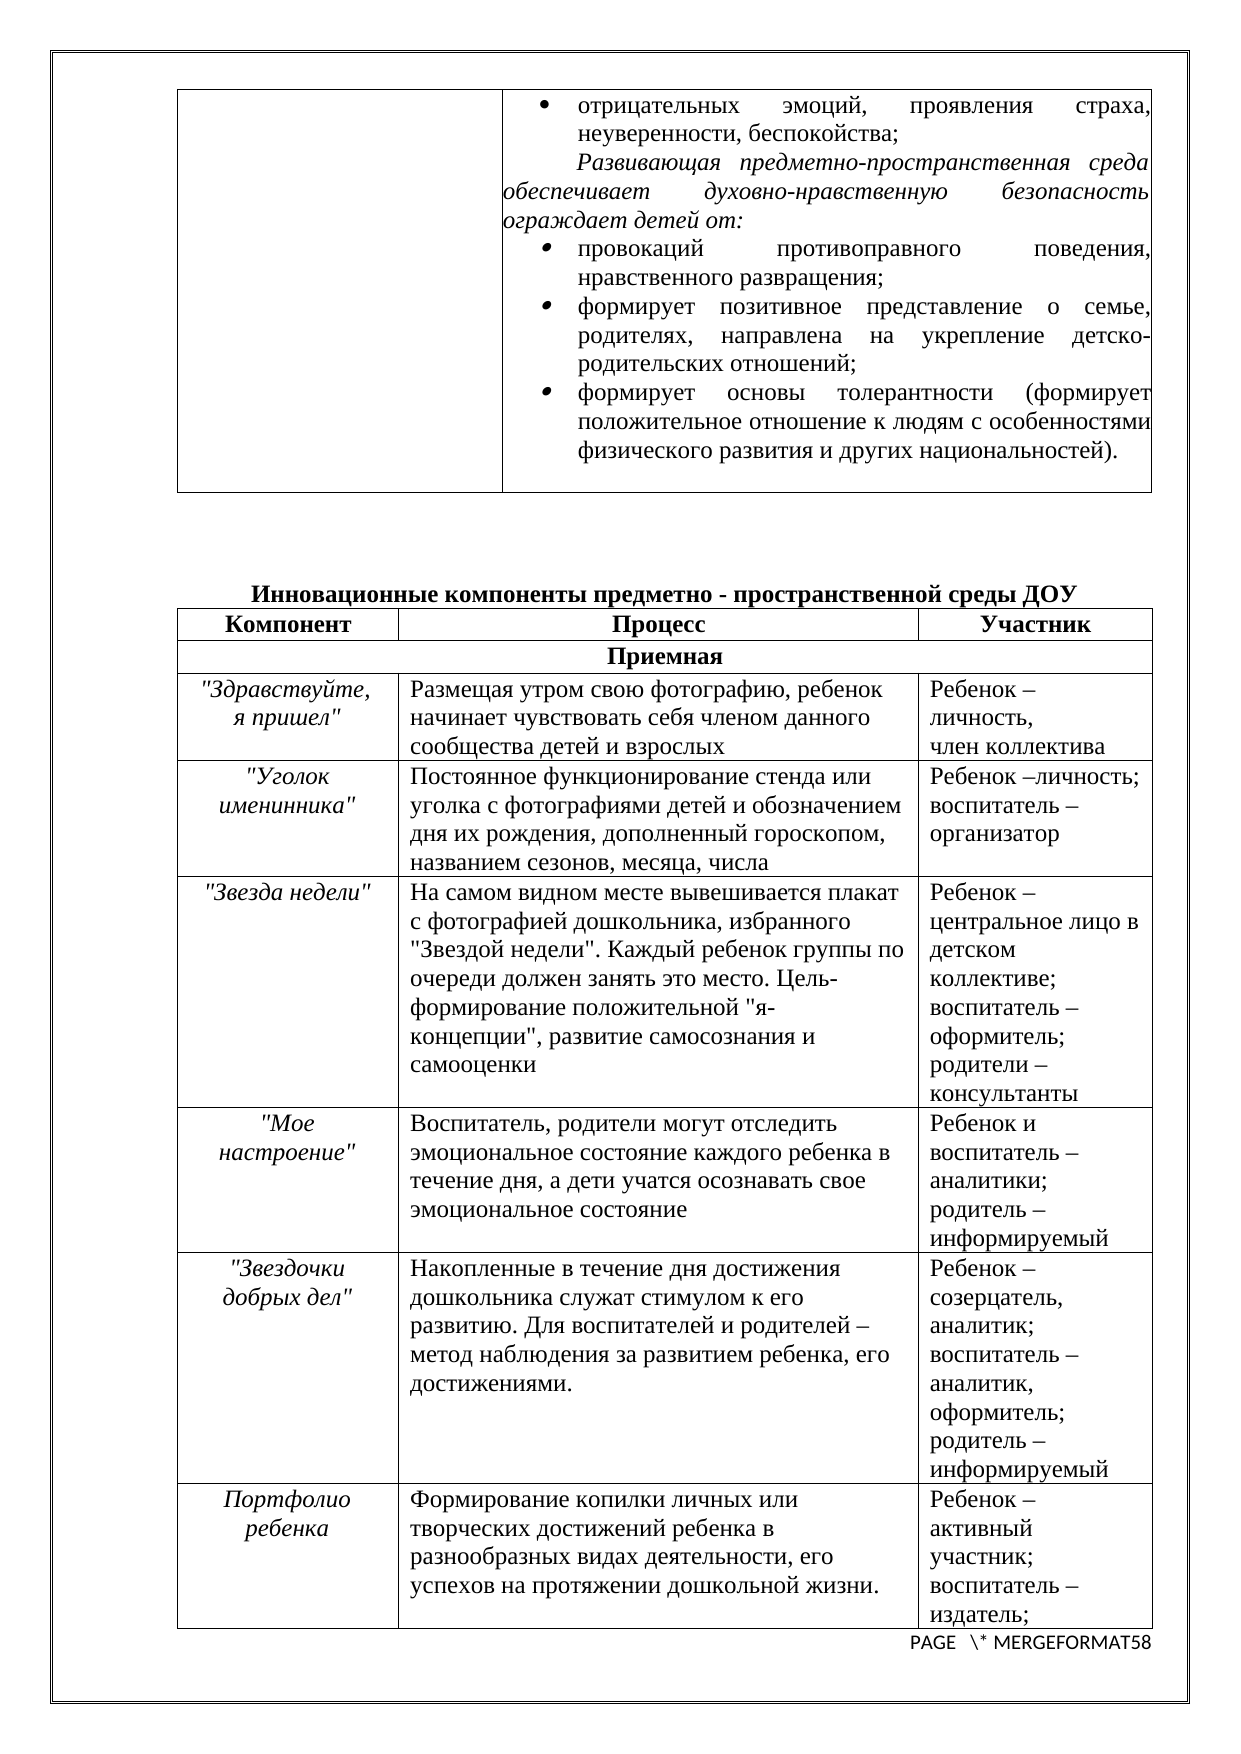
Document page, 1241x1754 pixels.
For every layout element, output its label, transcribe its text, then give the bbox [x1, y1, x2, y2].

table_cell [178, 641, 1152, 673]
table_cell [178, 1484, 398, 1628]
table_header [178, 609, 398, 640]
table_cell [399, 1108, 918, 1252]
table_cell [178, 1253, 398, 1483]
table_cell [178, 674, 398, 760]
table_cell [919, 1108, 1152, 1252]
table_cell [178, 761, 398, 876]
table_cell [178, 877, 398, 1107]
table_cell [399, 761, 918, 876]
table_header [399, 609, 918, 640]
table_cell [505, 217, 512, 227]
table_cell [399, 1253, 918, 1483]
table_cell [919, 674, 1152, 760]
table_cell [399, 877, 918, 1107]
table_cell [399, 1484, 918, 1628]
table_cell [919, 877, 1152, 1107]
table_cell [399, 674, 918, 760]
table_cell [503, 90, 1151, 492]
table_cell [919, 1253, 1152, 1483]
text Инновационные компоненты предметно - пространственной среды ДОУ [177, 579, 1152, 608]
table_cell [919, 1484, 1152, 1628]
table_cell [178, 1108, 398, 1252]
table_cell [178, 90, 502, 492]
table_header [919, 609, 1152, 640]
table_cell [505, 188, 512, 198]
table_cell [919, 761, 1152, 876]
